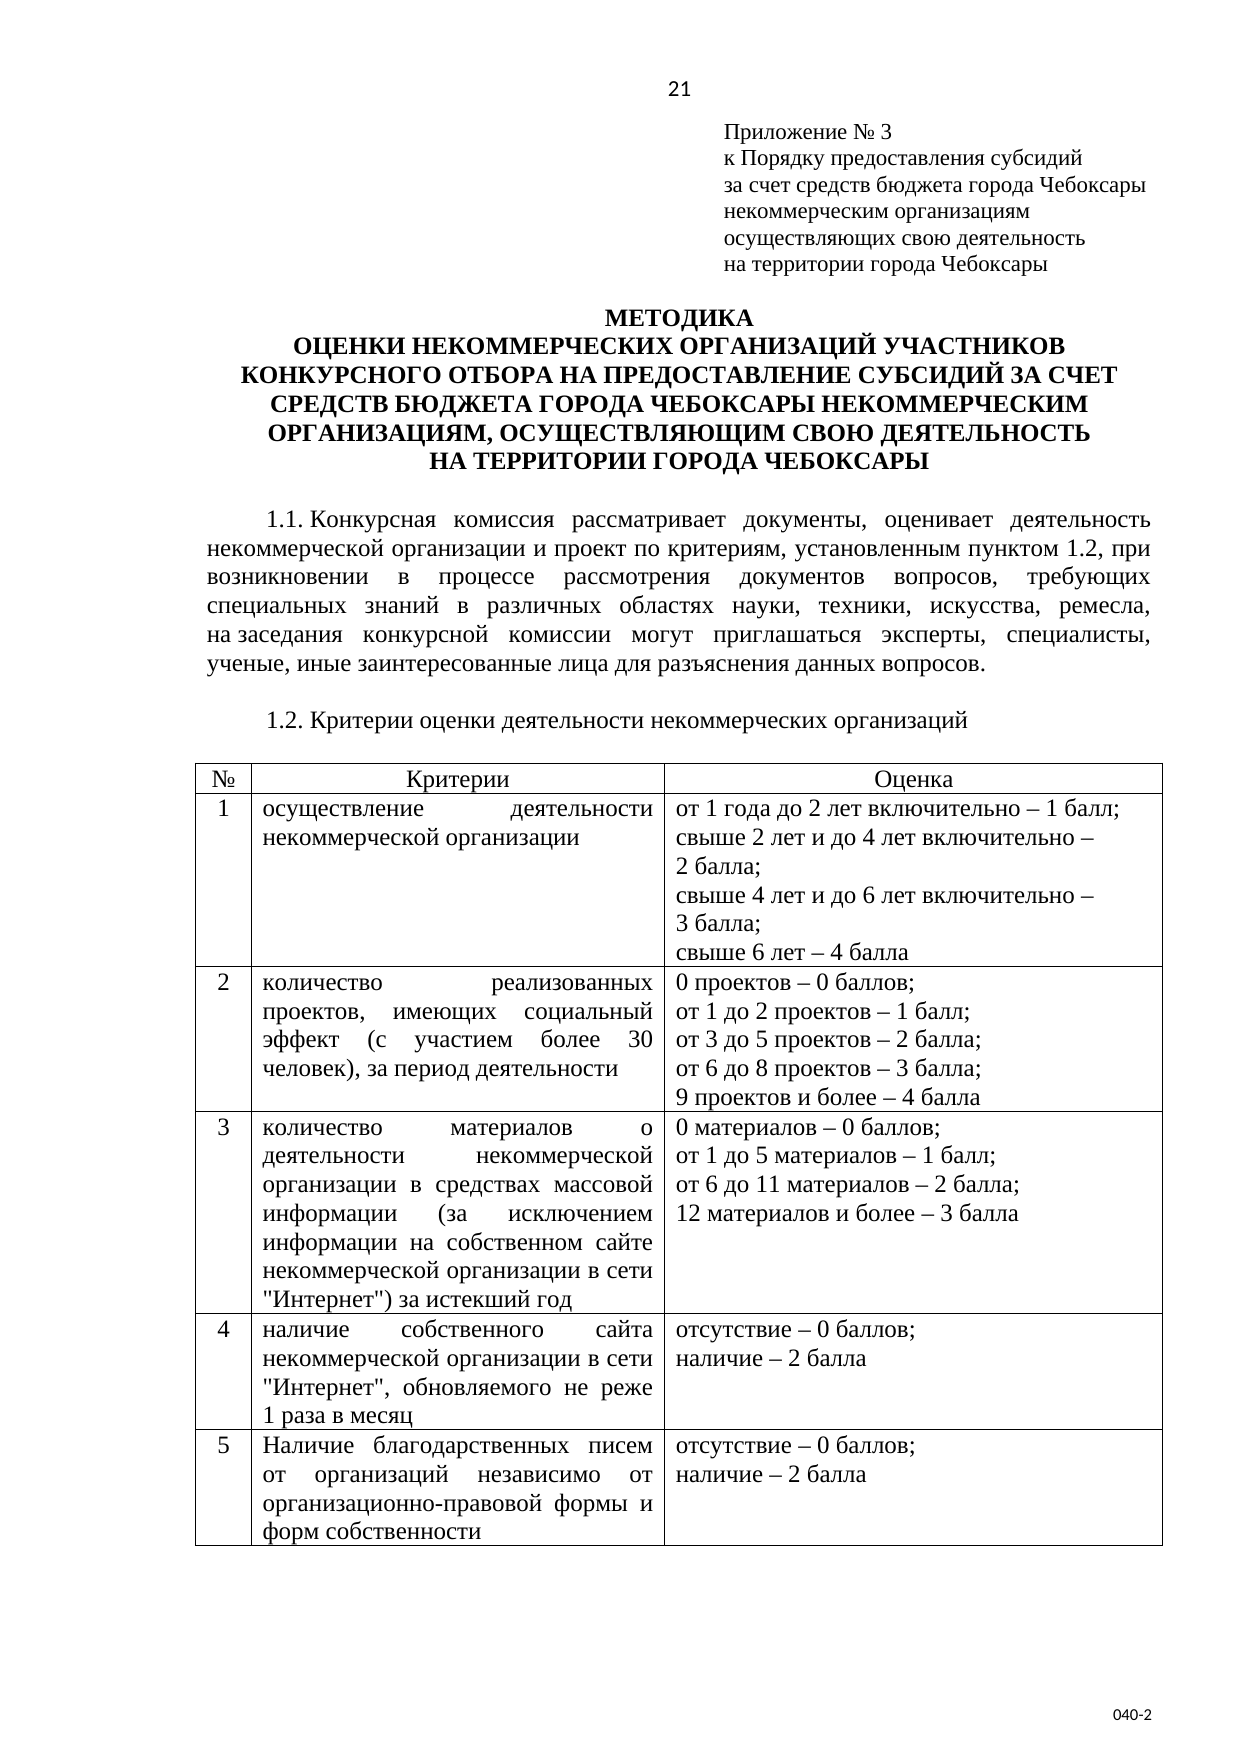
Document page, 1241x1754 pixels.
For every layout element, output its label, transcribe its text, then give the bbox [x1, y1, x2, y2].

table_cell Наличие благодарственных писем от организаций независимо от организационно-правовой формы и форм собственности [252, 1430, 664, 1545]
title ОЦЕНКИ НЕКОММЕРЧЕСКИХ ОРГАНИЗАЦИЙ УЧАСТНИКОВ КОНКУРСНОГО ОТБОРА НА ПРЕДОСТАВЛЕНИЕ СУБСИДИЙ ЗА СЧЕТ СРЕДСТВ БЮДЖЕТА ГОРОДА ЧЕБОКСАРЫ НЕКОММЕРЧЕСКИМ ОРГАНИЗАЦИЯМ, ОСУЩЕСТВЛЯЮЩИМ СВОЮ ДЕЯТЕЛЬНОСТЬ НА ТЕРРИТОРИИ ГОРОДА ЧЕБОКСАРЫ [207, 331, 1152, 475]
table_cell 5 [196, 1430, 251, 1545]
table_cell отсутствие – 0 баллов; наличие – 2 балла [665, 1314, 1162, 1429]
table_cell от 1 года до 2 лет включительно – 1 балл; свыше 2 лет и до 4 лет включительно – 2 балла; свыше 4 лет и до 6 лет включительно – 3 балла; свыше 6 лет – 4 балла [665, 794, 1162, 966]
text 1.2. Критерии оценки деятельности некоммерческих организаций [207, 705, 1152, 734]
table_header № [196, 764, 251, 792]
table_cell 1 [196, 794, 251, 966]
table_cell 0 проектов – 0 баллов; от 1 до 2 проектов – 1 балл; от 3 до 5 проектов – 2 балла; от 6 до 8 проектов – 3 балла; 9 проектов и более – 4 балла [665, 967, 1162, 1111]
table_cell осуществление деятельности некоммерческой организации [252, 794, 664, 966]
table_cell отсутствие – 0 баллов; наличие – 2 балла [665, 1430, 1162, 1545]
text к Порядку предоставления субсидий за счет средств бюджета города Чебоксары некоммерческим организациям осуществляющих свою деятельность на территории города Чебоксары [723, 144, 1152, 276]
text Приложение № 3 [723, 118, 1152, 144]
table_cell 3 [196, 1112, 251, 1313]
table_cell 4 [196, 1314, 251, 1429]
table_cell 0 материалов – 0 баллов; от 1 до 5 материалов – 1 балл; от 6 до 11 материалов – 2 балла; 12 материалов и более – 3 балла [665, 1112, 1162, 1313]
table_cell количество реализованных проектов, имеющих социальный эффект (с участием более 30 человек), за период деятельности [252, 967, 664, 1111]
table_header Критерии [252, 764, 664, 792]
text 1.1. Конкурсная комиссия рассматривает документы, оценивает деятельность некоммерческой организации и проект по критериям, установленным пунктом 1.2, при возникновении в процессе рассмотрения документов вопросов, требующих специальных знаний в различных областях науки, техники, искусства, ремесла, на заседания конкурсной комиссии могут приглашаться эксперты, специалисты, ученые, иные заинтересованные лица для разъяснения данных вопросов. [207, 504, 1152, 676]
table_header Оценка [665, 764, 1162, 792]
table_cell наличие собственного сайта некоммерческой организации в сети "Интернет", обновляемого не реже 1 раза в месяц [252, 1314, 664, 1429]
table_cell количество материалов о деятельности некоммерческой организации в средствах массовой информации (за исключением информации на собственном сайте некоммерческой организации в сети "Интернет") за истекший год [252, 1112, 664, 1313]
title МЕТОДИКА [207, 303, 1152, 331]
table_cell 2 [196, 967, 251, 1111]
